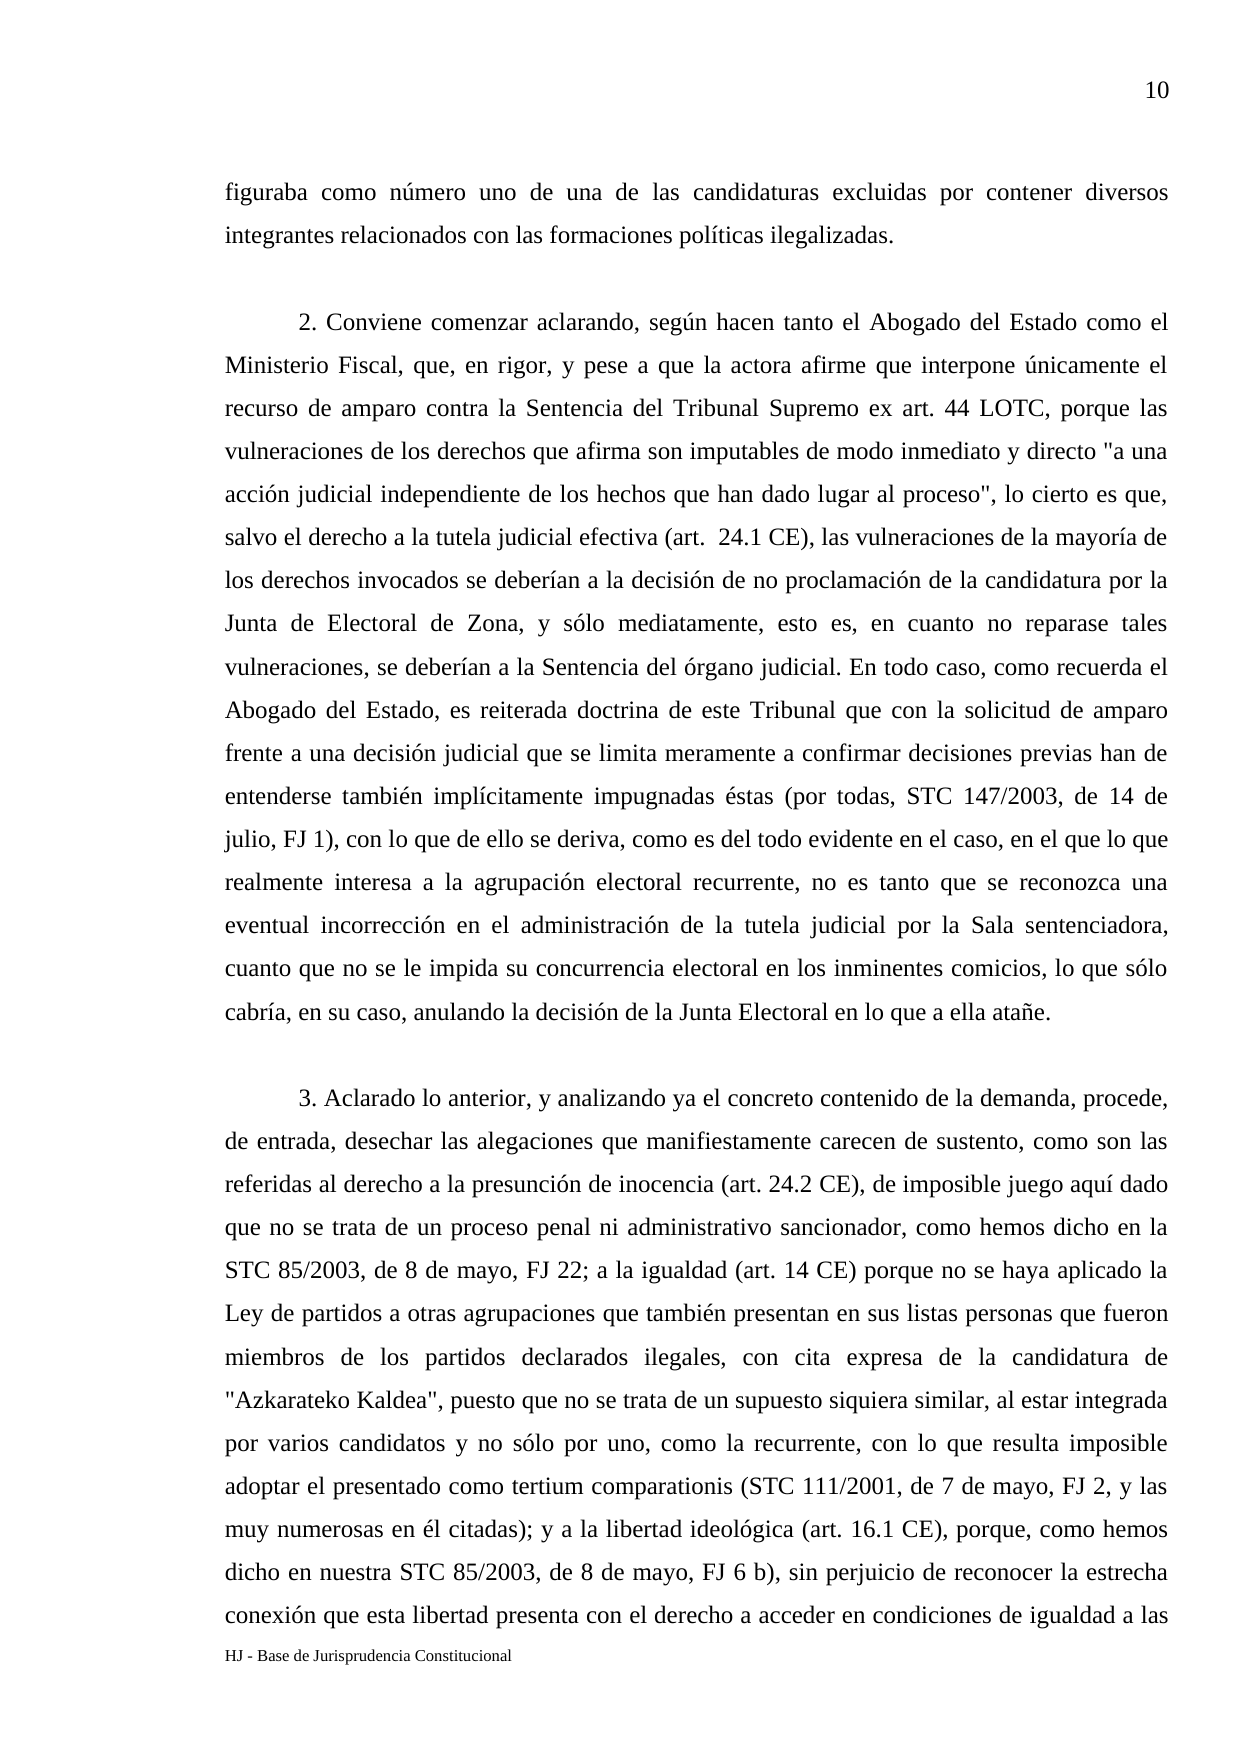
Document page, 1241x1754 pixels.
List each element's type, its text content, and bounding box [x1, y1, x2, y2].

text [224, 1083, 1169, 1629]
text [224, 177, 1169, 249]
text 2. Conviene comenzar aclarando, según hacen tanto el Abogado del Estado como el Ministerio Fiscal, que, en rigor, y pese a que la actora afirme que interpone únicamente el recurso de amparo contra la Sentencia del Tribunal Supremo ex art. 44 LOTC, porque las vulneraciones de los derechos que afirma son imputables de modo inmediato y directo "a una acción judicial independiente de los hechos que han dado lugar al proceso", lo cierto es que, salvo el derecho a la tutela judicial efectiva (art. 24.1 CE), las vulneraciones de la mayoría de los derechos invocados se deberían a la decisión de no proclamación de la candidatura por la Junta de Electoral de Zona, y sólo mediatamente, esto es, en cuanto no reparase tales vulneraciones, se deberían a la Sentencia del órgano judicial. En todo caso, como recuerda el Abogado del Estado, es reiterada doctrina de este Tribunal que con la solicitud de amparo frente a una decisión judicial que se limita meramente a confirmar decisiones previas han de entenderse también implícitamente impugnadas éstas (por todas, STC 147/2003, de 14 de julio, FJ 1), con lo que de ello se deriva, como es del todo evidente en el caso, en el que lo que realmente interesa a la agrupación electoral recurrente, no es tanto que se reconozca una eventual incorrección en el administración de la tutela judicial por la Sala sentenciadora, cuanto que no se le impida su concurrencia electoral en los inminentes comicios, lo que sólo cabría, en su caso, anulando la decisión de la Junta Electoral en lo que a ella atañe. [224, 307, 1169, 1025]
